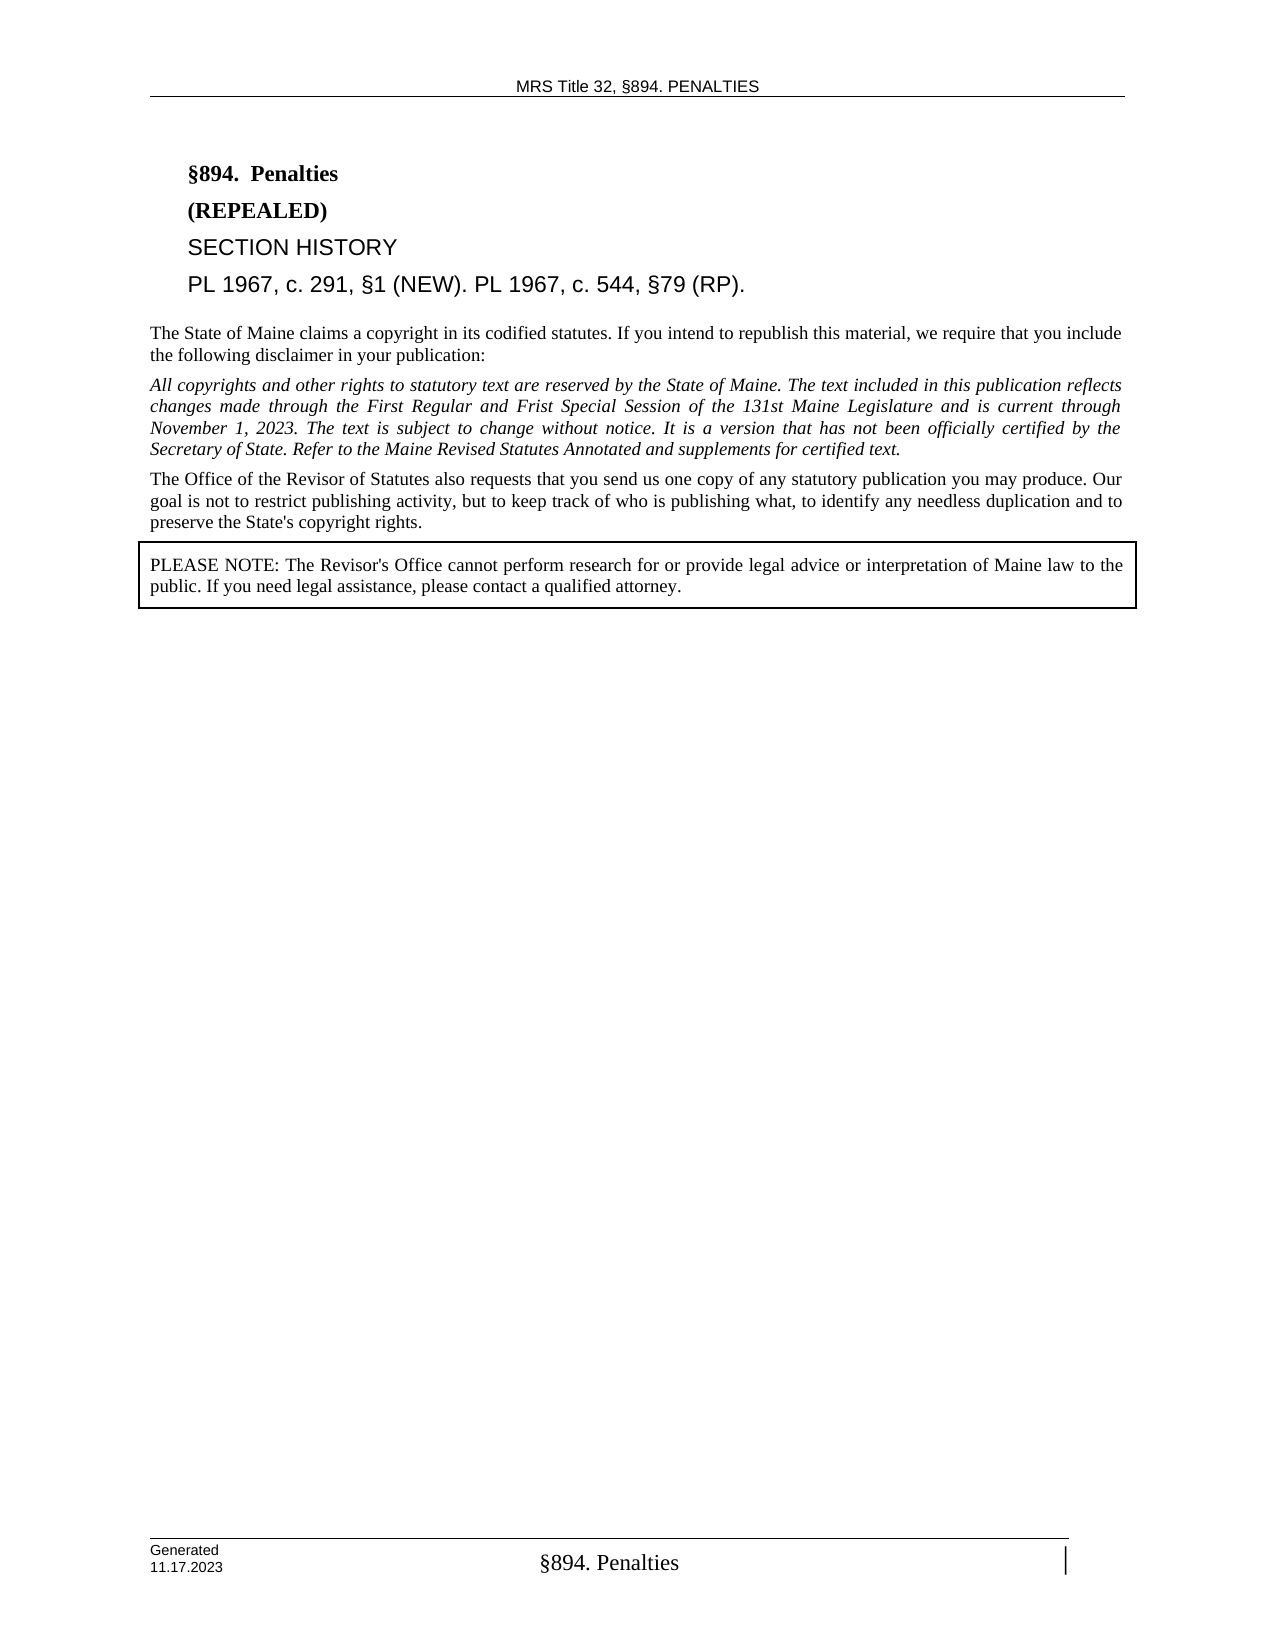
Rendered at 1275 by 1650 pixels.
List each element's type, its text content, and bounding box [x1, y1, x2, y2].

text All copyrights and other rights to statutory text are reserved by the State of Maine. The text included in this publication reflects changes made through the First Regular and Frist Special Session of the 131st Maine Legislature and is current through November 1, 2023 . The text is subject to change without notice. It is a version that has not been officially certified by the Secretary of State. Refer to the Maine Revised Statutes Annotated and supplements for certified text. [150, 373, 1125, 460]
text The State of Maine claims a copyright in its codified statutes. If you intend to republish this material, we require that you include the following disclaimer in your publication: [150, 322, 1125, 365]
text The Office of the Revisor of Statutes also requests that you send us one copy of any statutory publication you may produce. Our goal is not to restrict publishing activity, but to keep track of who is publishing what, to identify any needless duplication and to preserve the State's copyright rights. [150, 468, 1125, 533]
text SECTION HISTORY [187, 234, 1125, 260]
text (REPEALED) [187, 197, 1125, 223]
text PL 1967, c. 291, §1 (NEW). PL 1967, c. 544, §79 (RP). [187, 271, 1125, 297]
text §894. Penalties [187, 160, 1125, 187]
text PLEASE NOTE: The Revisor's Office cannot perform research for or provide legal advice or interpretation of Maine law to the public. If you need legal assistance, please contact a qualified attorney. [140, 543, 1135, 607]
